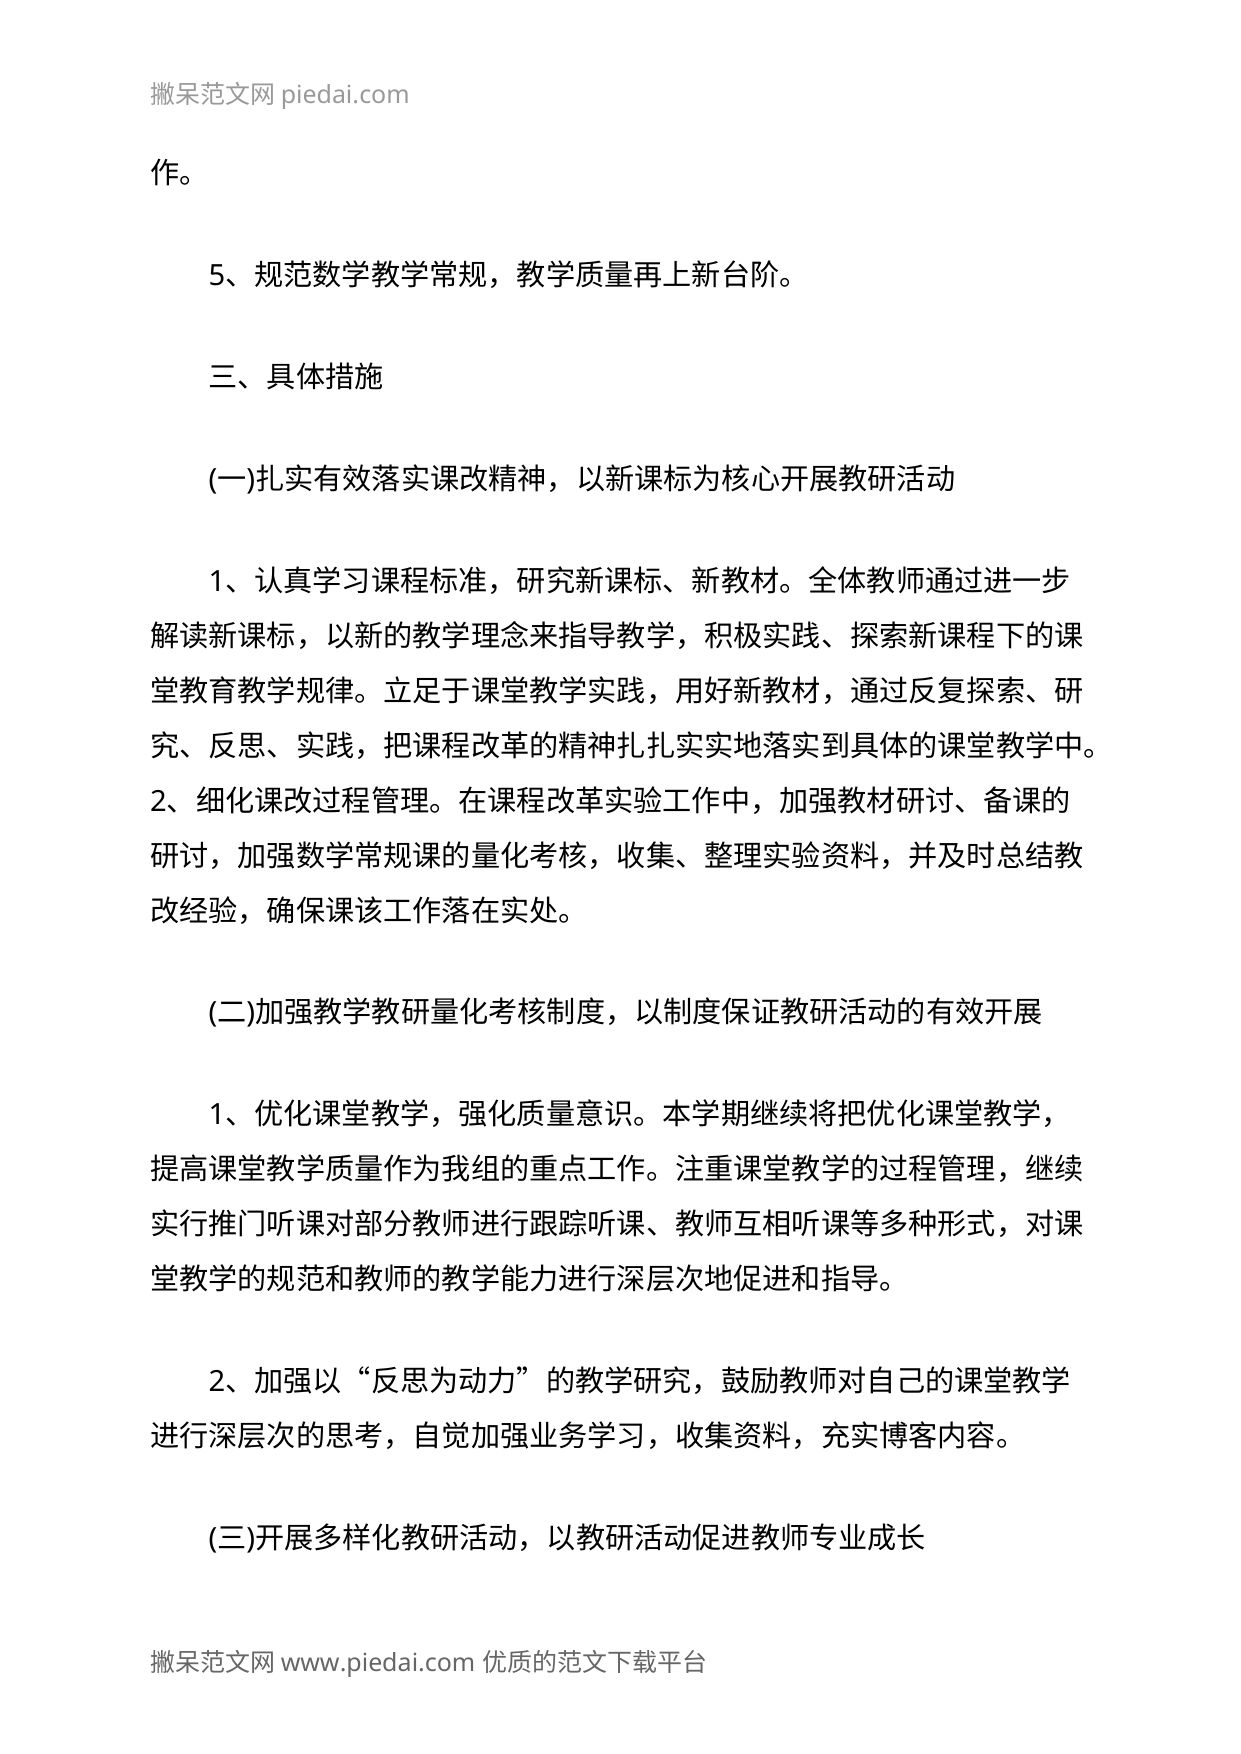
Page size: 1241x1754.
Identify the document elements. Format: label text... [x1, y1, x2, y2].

text 1、优化课堂教学，强化质量意识。本学期继续将把优化课堂教学，提高课堂教学质量作为我组的重点工作。注重课堂教学的过程管理，继续实行推门听课对部分教师进行跟踪听课、教师互相听课等多种形式，对课堂教学的规范和教师的教学能力进行深层次地促进和指导。 [150, 1091, 1090, 1298]
text 5、规范数学教学常规，教学质量再上新台阶。 [150, 252, 1090, 294]
text 2、加强以“反思为动力”的教学研究，鼓励教师对自己的课堂教学进行深层次的思考，自觉加强业务学习，收集资料，充实博客内容。 [150, 1357, 1090, 1455]
text (二)加强教学教研量化考核制度，以制度保证教研活动的有效开展 [150, 989, 1090, 1031]
text 三、具体措施 [150, 354, 1090, 396]
text (三)开展多样化教研活动，以教研活动促进教师专业成长 [150, 1514, 1090, 1557]
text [150, 150, 1090, 192]
text (一)扎实有效落实课改精神，以新课标为核心开展教研活动 [150, 456, 1090, 498]
text 1、认真学习课程标准，研究新课标、新教材。全体教师通过进一步解读新课标，以新的教学理念来指导教学，积极实践、探索新课程下的课堂教育教学规律。立足于课堂教学实践，用好新教材，通过反复探索、研究、反思、实践，把课程改革的精神扎扎实实地落实到具体的课堂教学中。2、细化课改过程管理。在课程改革实验工作中，加强教材研讨、备课的研讨，加强数学常规课的量化考核，收集、整理实验资料，并及时总结教改经验，确保课该工作落在实处。 [150, 557, 1090, 929]
